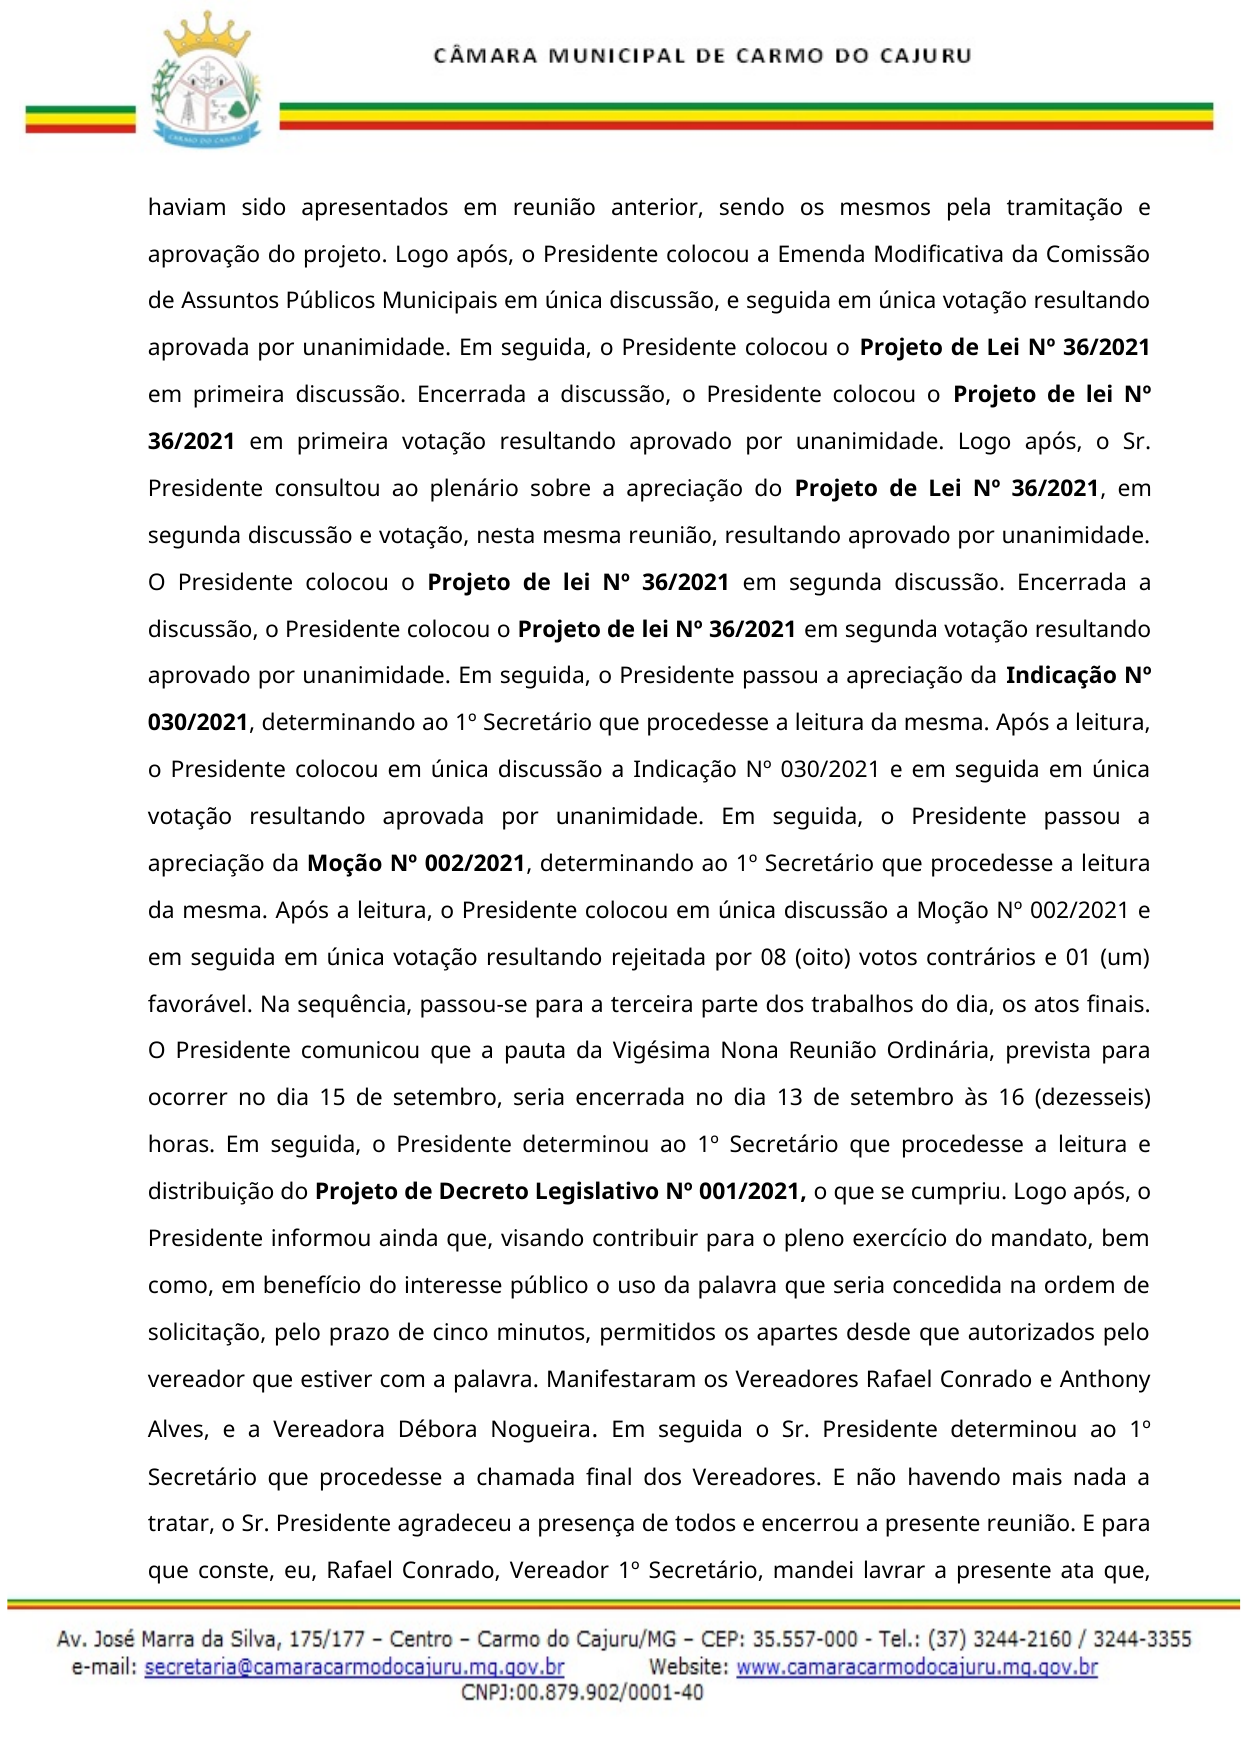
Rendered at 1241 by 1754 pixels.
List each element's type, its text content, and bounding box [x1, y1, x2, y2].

picture [18, 0, 1233, 175]
picture [7, 1590, 1241, 1724]
